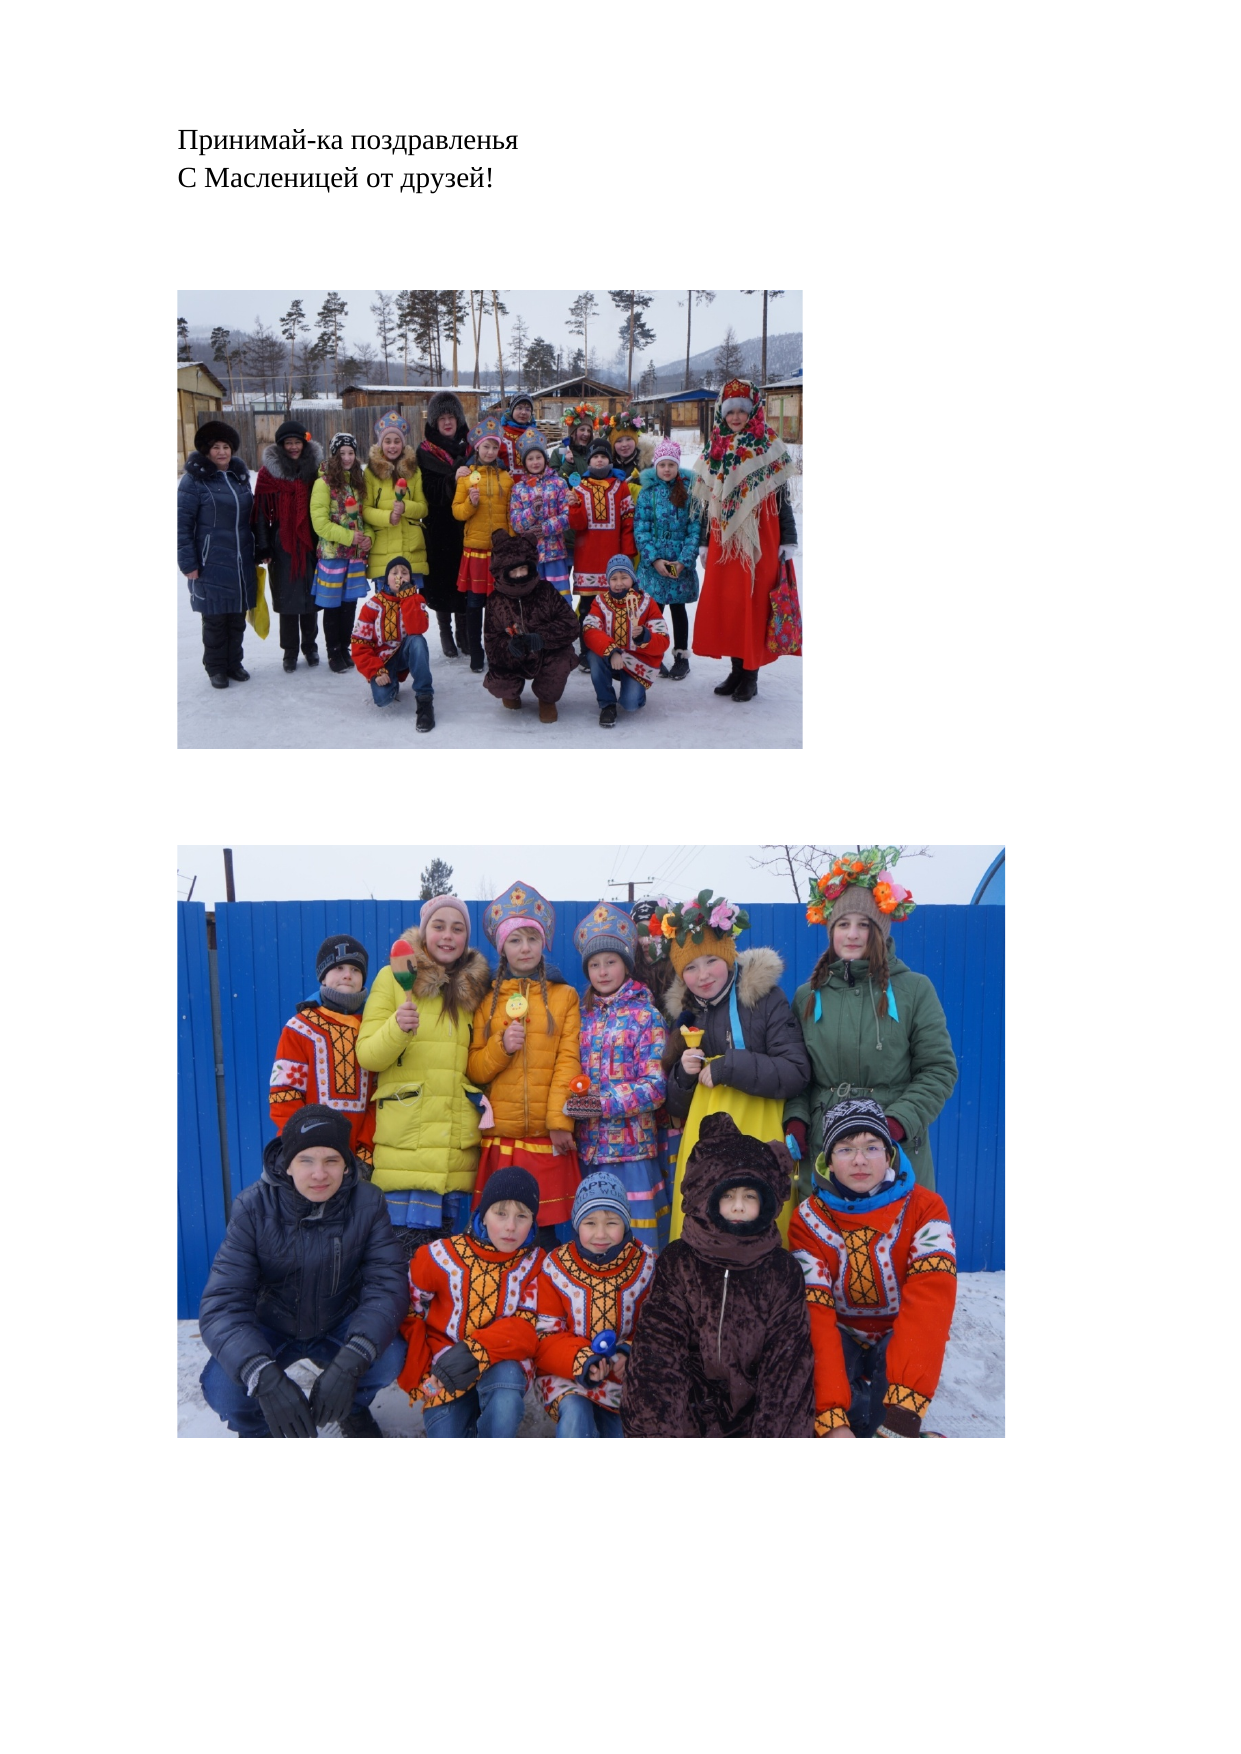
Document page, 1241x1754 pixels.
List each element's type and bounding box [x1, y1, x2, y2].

text [177, 118, 1152, 194]
picture [177, 290, 803, 749]
picture [177, 845, 1006, 1438]
